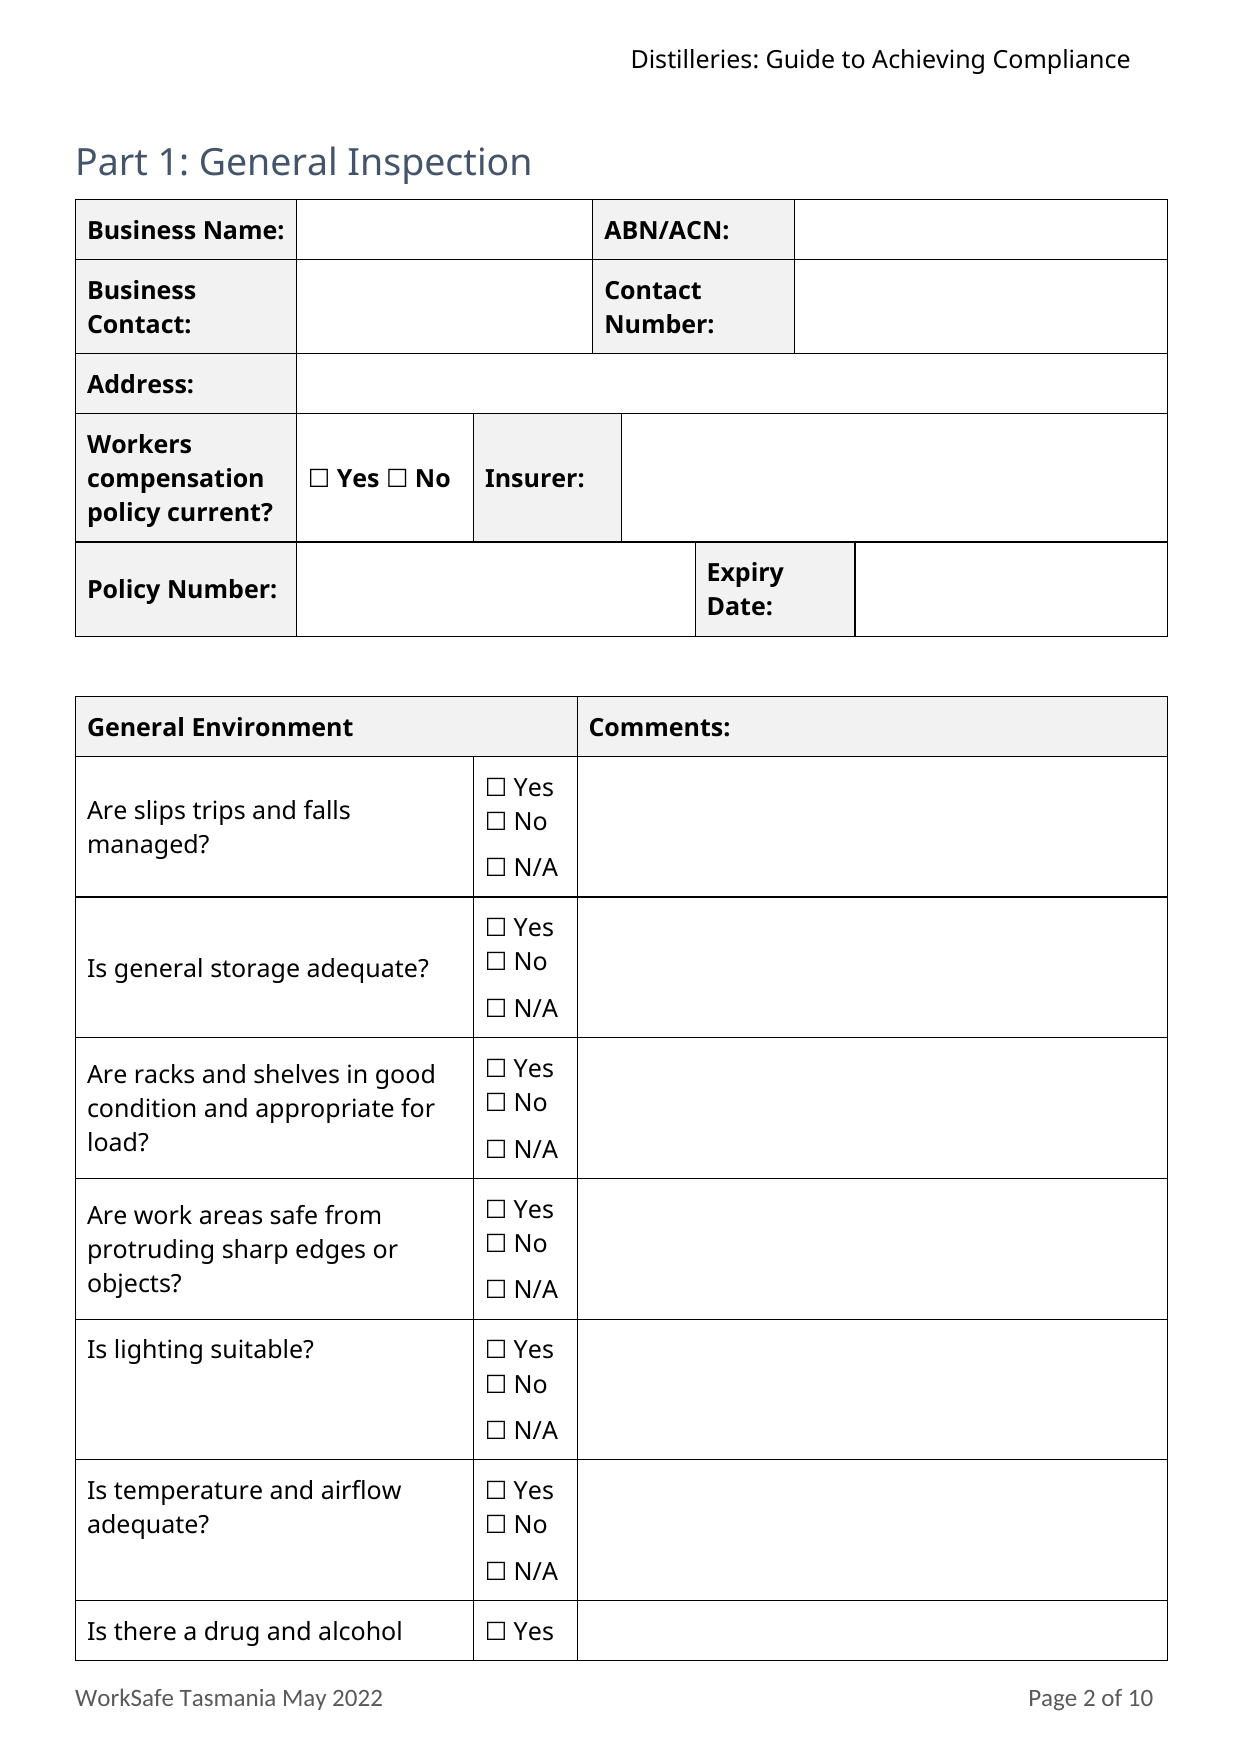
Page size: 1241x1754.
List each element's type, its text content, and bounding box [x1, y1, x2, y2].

table_cell Is temperature and airflow adequate? [76, 1460, 473, 1600]
table_cell [578, 1320, 1167, 1459]
table_cell [578, 1038, 1167, 1178]
table_cell Workers compensation policy current? [76, 414, 296, 541]
table_cell [297, 354, 1167, 413]
table_cell Insurer: [474, 414, 621, 541]
table_cell [297, 543, 695, 636]
table_cell [795, 260, 1167, 353]
table_cell [297, 260, 592, 353]
table_cell Is general storage adequate? [76, 898, 473, 1037]
table_cell Are work areas safe from protruding sharp edges or objects? [76, 1179, 473, 1319]
table_header Comments: [578, 697, 1167, 756]
table_cell Yes No N/A [474, 1038, 577, 1178]
table_cell Address: [76, 354, 296, 413]
table_header [795, 200, 1167, 259]
table_cell Yes No N/A [474, 1601, 577, 1660]
table_header General Environment [76, 697, 577, 756]
table_cell Are racks and shelves in good condition and appropriate for load? [76, 1038, 473, 1178]
table_cell Business Contact: [76, 260, 296, 353]
table_cell [578, 757, 1167, 896]
table_cell Contact Number: [593, 260, 794, 353]
table_cell [578, 1460, 1167, 1600]
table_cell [76, 1601, 473, 1660]
table_header Business Name: [76, 200, 296, 259]
table_cell [856, 543, 1167, 636]
table_cell Policy Number: [76, 543, 296, 636]
table_cell [578, 1601, 1167, 1660]
table_cell Is lighting suitable? [76, 1320, 473, 1459]
table_cell Yes No N/A [474, 898, 577, 1037]
table_cell [578, 898, 1167, 1037]
table_cell Expiry Date: [696, 543, 854, 636]
table_cell [622, 414, 1167, 541]
subtitle Part 1: General Inspection [75, 135, 1165, 186]
table_cell Yes No N/A [474, 1179, 577, 1319]
table_cell Are slips trips and falls managed? [76, 757, 473, 896]
table_cell Yes No N/A [474, 1320, 577, 1459]
table_cell [578, 1179, 1167, 1319]
table_header [297, 200, 592, 259]
table_header ABN/ACN: [593, 200, 794, 259]
table_cell Yes No N/A [474, 757, 577, 896]
table_cell Yes No N/A [474, 1460, 577, 1600]
table_cell Yes No [297, 414, 473, 541]
